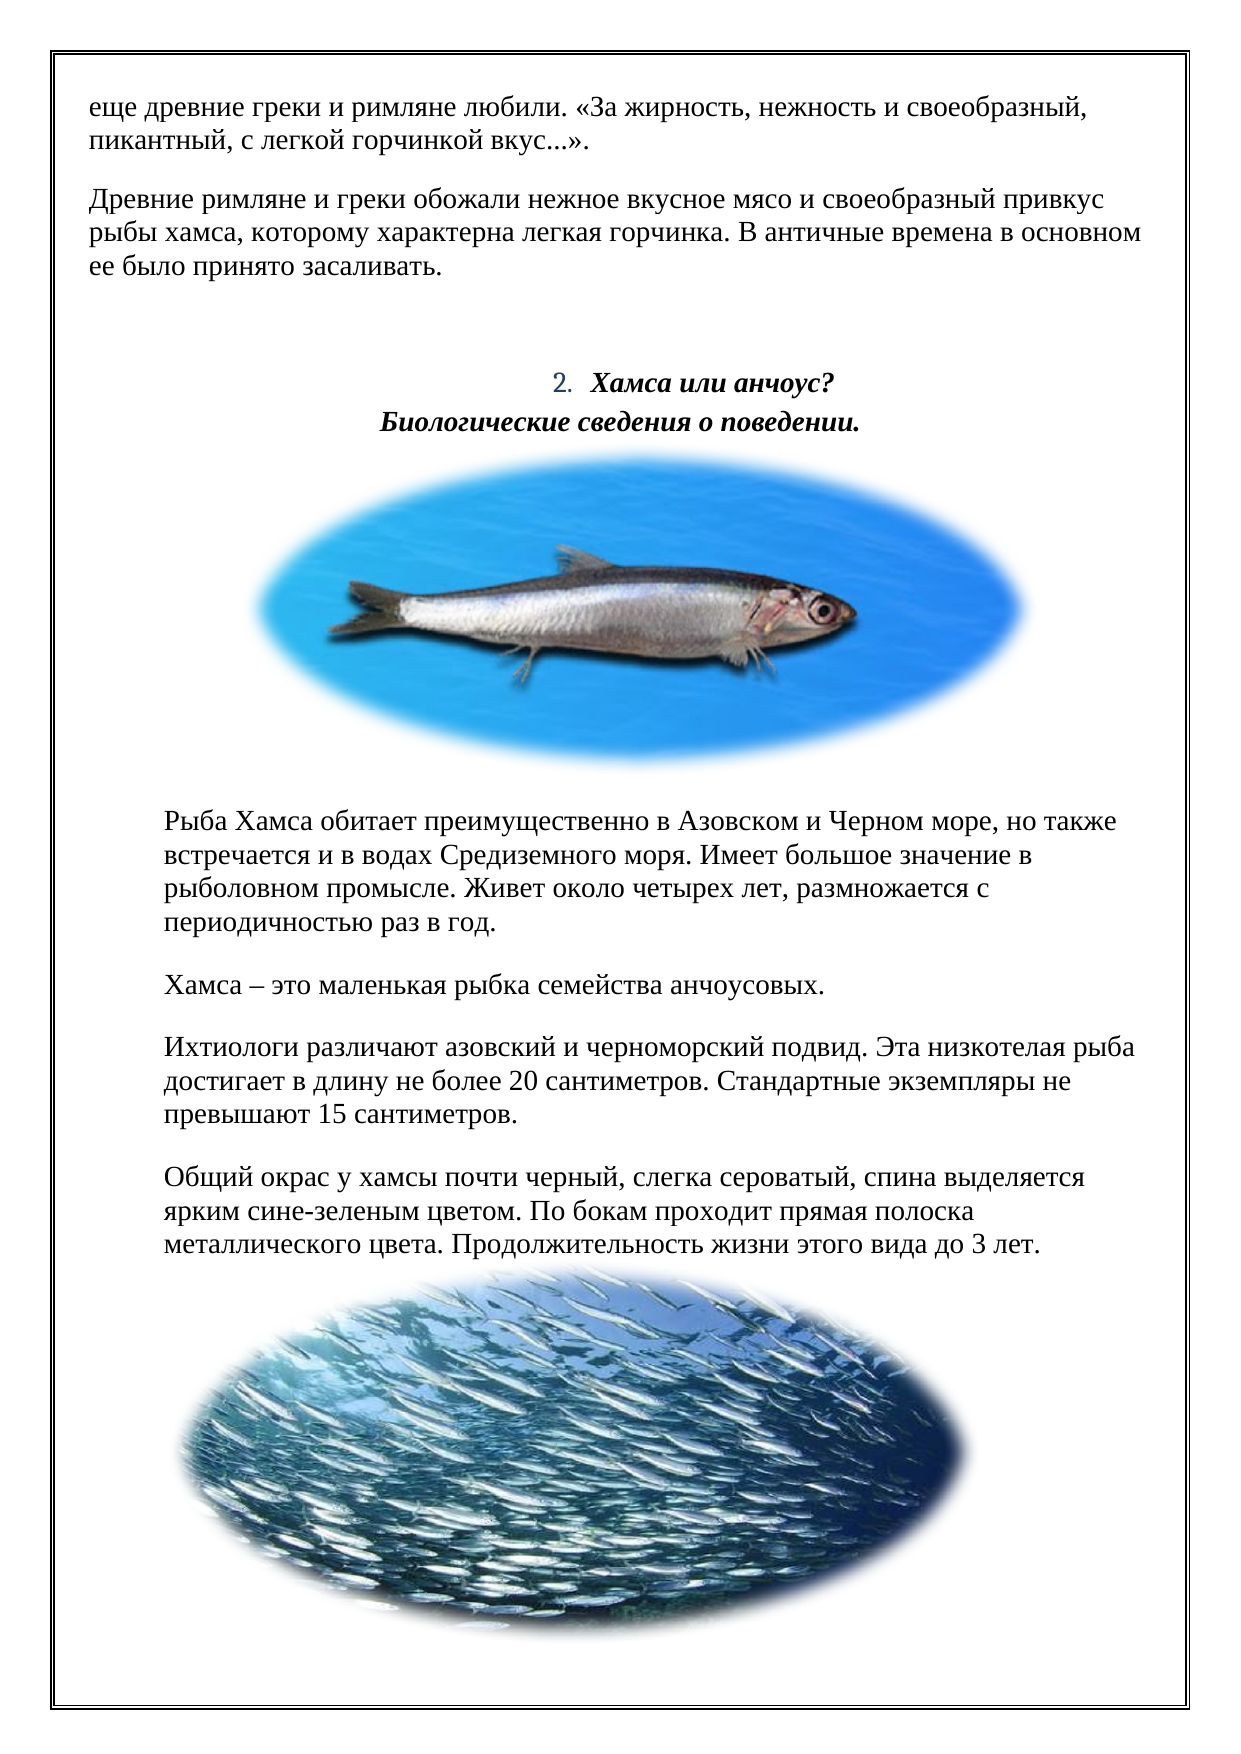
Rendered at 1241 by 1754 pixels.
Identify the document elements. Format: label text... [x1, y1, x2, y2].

text Ихтиологи различают азовский и черноморский подвид. Эта низкотелая рыба достигает в длину не более 20 сантиметров. Стандартные экземпляры не превышают 15 сантиметров. [164, 1029, 1152, 1130]
text Хамса – это маленькая рыбка семейства анчоусовых. [164, 967, 1152, 1000]
text Древние римляне и греки обожали нежное вкусное мясо и своеобразный привкус рыбы хамса, которому характерна легкая горчинка. В античные времена в основном ее было принято засаливать. [443, 181, 1152, 281]
subtitle Биологические сведения о поведении. [89, 404, 1152, 438]
text Рыба Хамса обитает преимущественно в Азовском и Черном море, но также встречается и в водах Средиземного моря. Имеет большое значение в рыболовном промысле. Живет около четырех лет, размножается с периодичностью раз в год. [164, 803, 1152, 938]
subtitle Хамса или анчоус? [236, 365, 1152, 399]
picture [188, 1277, 962, 1626]
picture [272, 471, 1008, 747]
